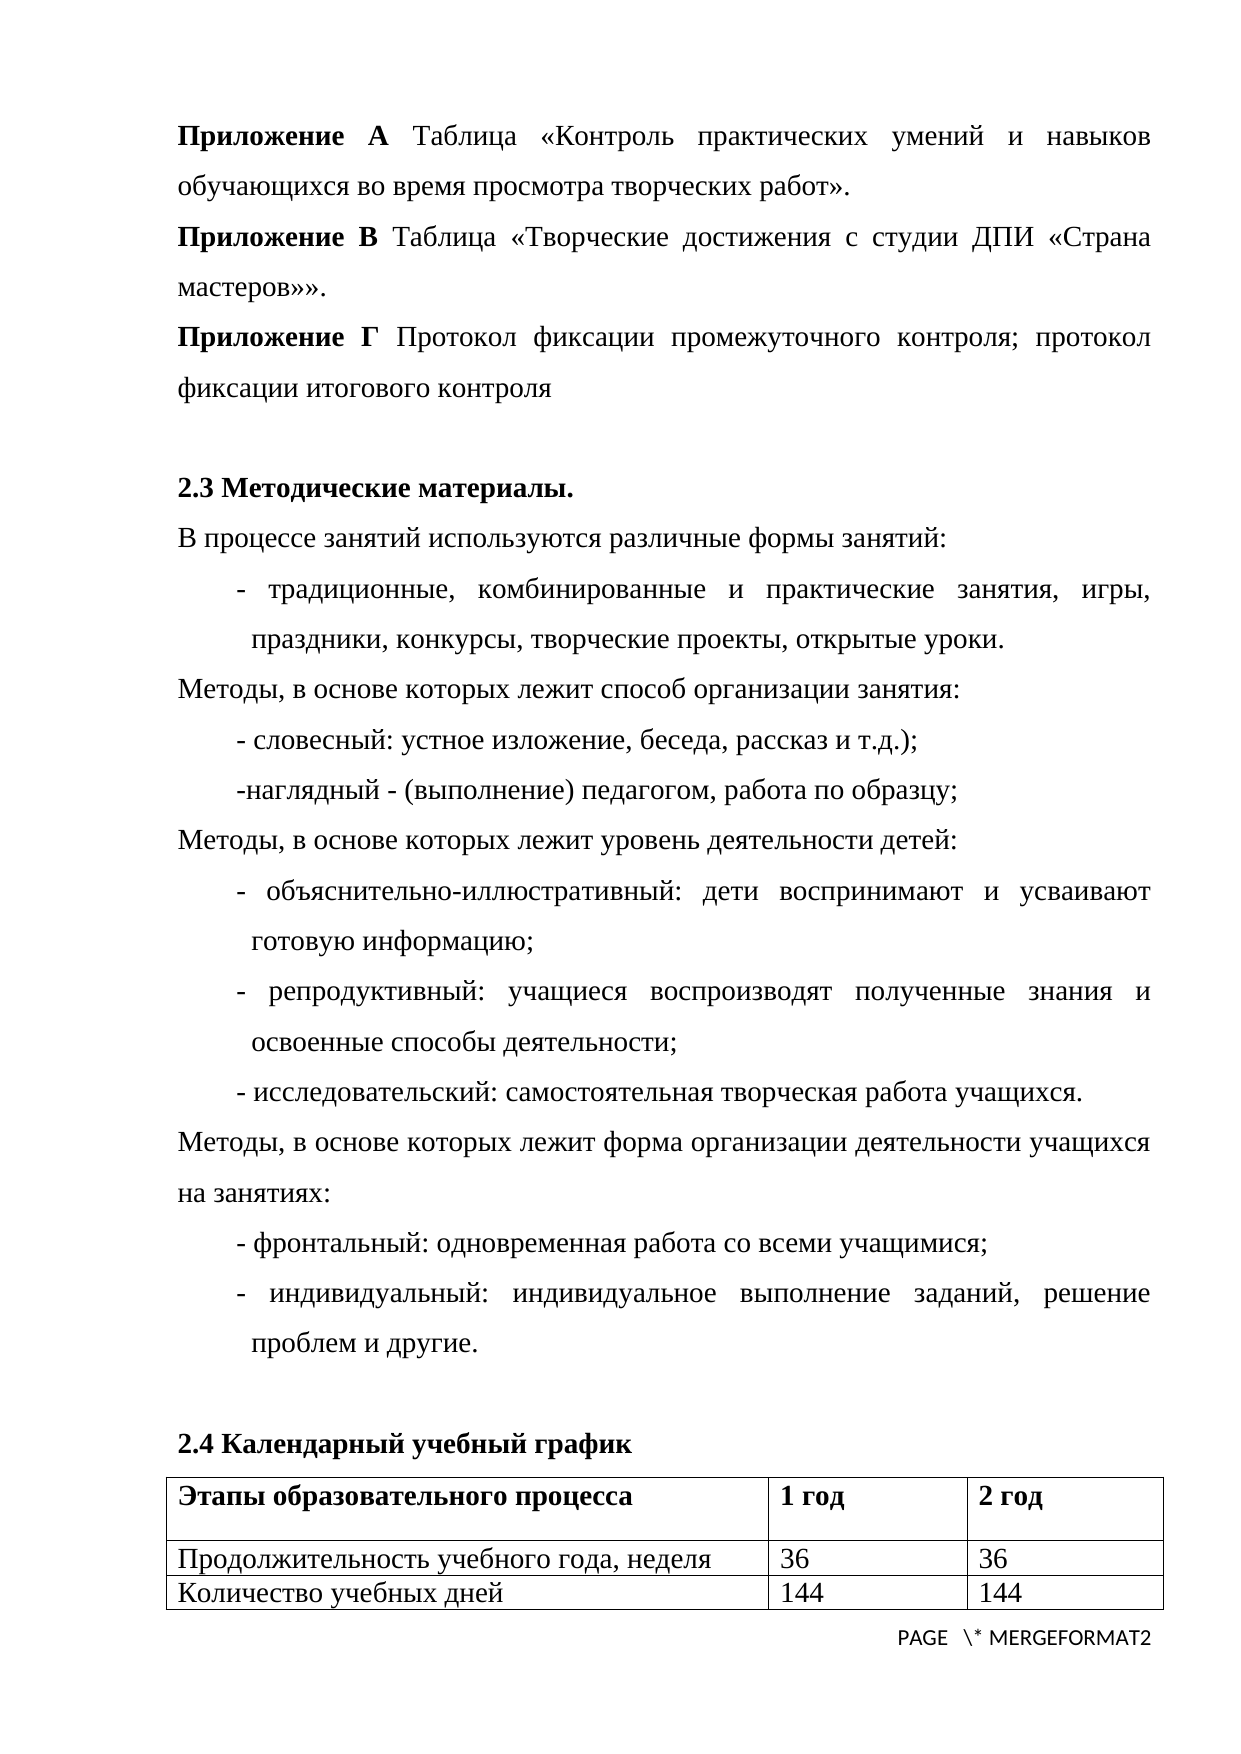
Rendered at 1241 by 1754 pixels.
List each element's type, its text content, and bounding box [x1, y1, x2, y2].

table_cell 144 [968, 1576, 1163, 1609]
text Методы, в основе которых лежит форма организации деятельности учащихся на занятиях: [177, 1124, 1152, 1208]
text Методы, в основе которых лежит уровень деятельности детей: [177, 822, 1152, 856]
text Приложение Г Протокол фиксации промежуточного контроля; протокол фиксации итогового контроля [177, 319, 1152, 403]
text - исследовательский: самостоятельная творческая работа учащихся. [177, 1074, 1152, 1108]
text В процессе занятий используются различные формы занятий: [177, 521, 1152, 554]
text - фронтальный: одновременная работа со всеми учащимися; [177, 1225, 1152, 1258]
text 2.4 Календарный учебный график [177, 1426, 1152, 1460]
table_cell 144 [769, 1576, 967, 1609]
table_header Этапы образовательного процесса [167, 1478, 768, 1540]
table_cell 36 [968, 1541, 1163, 1574]
text - индивидуальный: индивидуальное выполнение заданий, решение проблем и другие. [236, 1275, 1152, 1359]
text - традиционные, комбинированные и практические занятия, игры, праздники, конкурсы, творческие проекты, открытые уроки. [236, 571, 1152, 655]
table_header 1 год [769, 1478, 967, 1540]
text - репродуктивный: учащиеся воспроизводят полученные знания и освоенные способы деятельности; [236, 973, 1152, 1057]
text Приложение В Таблица «Творческие достижения с студии ДПИ «Страна мастеров»». [177, 219, 1152, 303]
text -наглядный - (выполнение) педагогом, работа по образцу; [177, 772, 1152, 806]
text - объяснительно-иллюстративный: дети воспринимают и усваивают готовую информацию; [236, 873, 1152, 957]
table_cell Количество учебных дней [167, 1576, 768, 1609]
text 2.3 Методические материалы. [177, 470, 1152, 504]
table_header 2 год [968, 1478, 1163, 1540]
table_cell Продолжительность учебного года, неделя [167, 1541, 768, 1574]
text Методы, в основе которых лежит способ организации занятия: [177, 672, 1152, 705]
text - словесный: устное изложение, беседа, рассказ и т.д.); [177, 722, 1152, 755]
table_cell 36 [769, 1541, 967, 1574]
text Приложение А Таблица «Контроль практических умений и навыков обучающихся во время просмотра творческих работ». [177, 118, 1152, 202]
